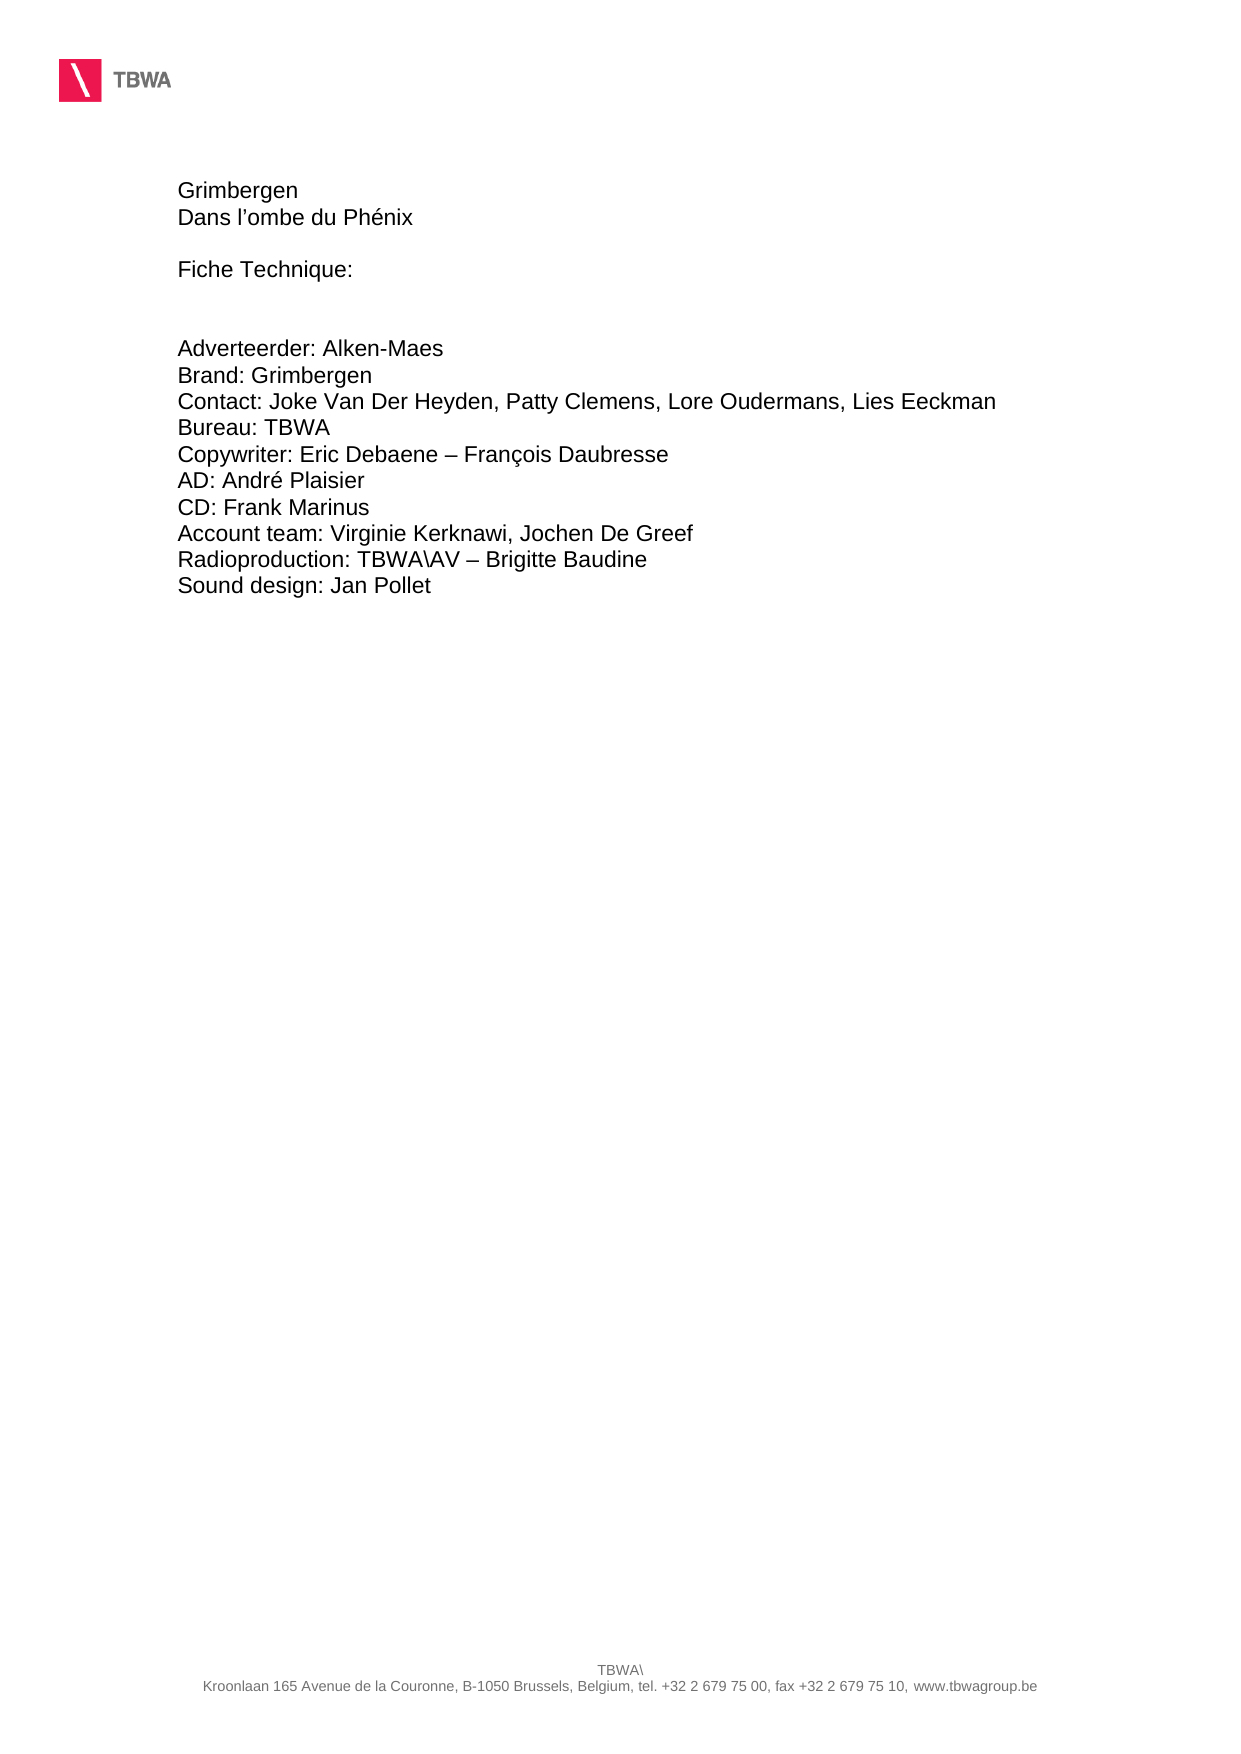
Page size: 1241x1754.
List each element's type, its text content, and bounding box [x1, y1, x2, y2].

text Grimbergen [177, 177, 1063, 203]
text Adverteerder: Alken-Maes [177, 335, 1063, 362]
text Contact: Joke Van Der Heyden, Patty Clemens, Lore Oudermans, Lies Eeckman [177, 388, 1063, 414]
picture [59, 59, 171, 102]
text Fiche Technique: [177, 256, 1063, 283]
text Radioproduction: TBWA\AV – Brigitte Baudine [177, 546, 1063, 572]
text AD: André Plaisier [177, 467, 1063, 493]
text Copywriter: Eric Debaene – François Daubresse [177, 441, 1063, 467]
text Brand: Grimbergen [177, 362, 1063, 388]
text CD: Frank Marinus [177, 493, 1063, 520]
text Account team: Virginie Kerknawi, Jochen De Greef [177, 520, 1063, 546]
text Dans l’ombe du Phénix [177, 203, 1063, 230]
text Sound design: Jan Pollet [177, 572, 1063, 599]
text Bureau: TBWA [177, 414, 1063, 441]
